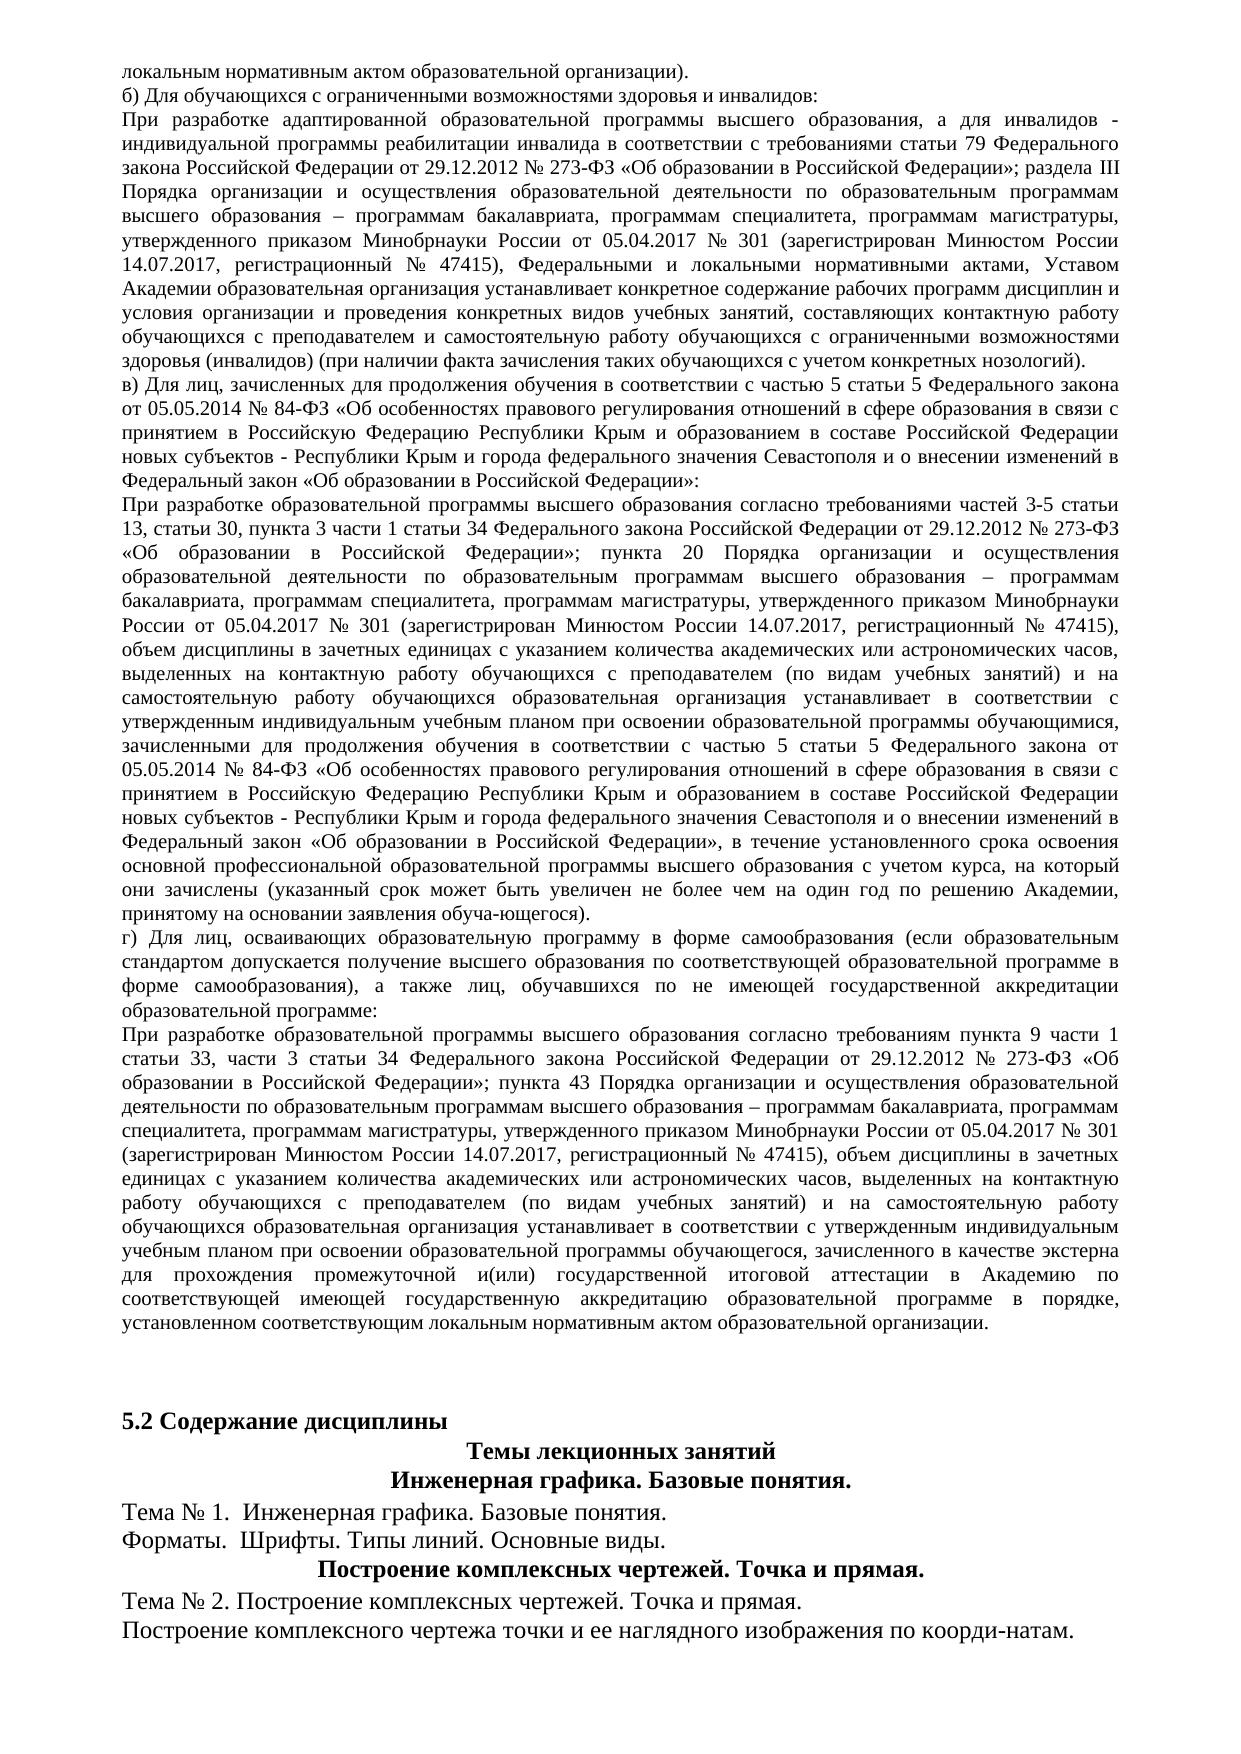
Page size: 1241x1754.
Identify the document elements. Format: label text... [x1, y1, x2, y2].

table_header локальным нормативным актом образовательной организации). б) Для обучающихся с ограниченными возможностями здоровья и инвалидов: При разработке адаптированной образовательной программы высшего образования, а для инвалидов - индивидуальной программы реабилитации инвалида в соответствии с требованиями статьи 79 Федерального закона Российской Федерации от 29.12.2012 № 273-ФЗ «Об образовании в Российской Федерации»; раздела III Порядка организации и осуществления образовательной деятельности по образовательным программам высшего образования – программам бакалавриата, программам специалитета, программам магистратуры, утвержденного приказом Минобрнауки России от 05.04.2017 № 301 (зарегистрирован Минюстом России 14.07.2017, регистрационный № 47415), Федеральными и локальными нормативными актами, Уставом Академии образовательная организация устанавливает конкретное содержание рабочих программ дисциплин и условия организации и проведения конкретных видов учебных занятий, составляющих контактную работу обучающихся с преподавателем и самостоятельную работу обучающихся с ограниченными возможностями здоровья (инвалидов) (при наличии факта зачисления таких обучающихся с учетом конкретных нозологий). в) Для лиц, зачисленных для продолжения обучения в соответствии с частью 5 статьи 5 Федерального закона от 05.05.2014 № 84-ФЗ «Об особенностях правового регулирования отношений в сфере образования в связи с принятием в Российскую Федерацию Республики Крым и образованием в составе Российской Федерации новых субъектов - Республики Крым и города федерального значения Севастополя и о внесении изменений в Федеральный закон «Об образовании в Российской Федерации»: При разработке образовательной программы высшего образования согласно требованиями частей 3-5 статьи 13, статьи 30, пункта 3 части 1 статьи 34 Федерального закона Российской Федерации от 29.12.2012 № 273-ФЗ «Об образовании в Российской Федерации»; пункта 20 Порядка организации и осуществления образовательной деятельности по образовательным программам высшего образования – программам бакалавриата, программам специалитета, программам магистратуры, утвержденного приказом Минобрнауки России от 05.04.2017 № 301 (зарегистрирован Минюстом России 14.07.2017, регистрационный № 47415), объем дисциплины в зачетных единицах с указанием количества академических или астрономических часов, выделенных на контактную работу обучающихся с преподавателем (по видам учебных занятий) и на самостоятельную работу обучающихся образовательная организация устанавливает в соответствии с утвержденным индивидуальным учебным планом при освоении образовательной программы обучающимися, зачисленными для продолжения обучения в соответствии с частью 5 статьи 5 Федерального закона от 05.05.2014 № 84-ФЗ «Об особенностях правового регулирования отношений в сфере образования в связи с принятием в Российскую Федерацию Республики Крым и образованием в составе Российской Федерации новых субъектов - Республики Крым и города федерального значения Севастополя и о внесении изменений в Федеральный закон «Об образовании в Российской Федерации», в течение установленного срока освоения основной профессиональной образовательной программы высшего образования с учетом курса, на который они зачислены (указанный срок может быть увеличен не более чем на один год по решению Академии, принятому на основании заявления обуча-ющегося). г) Для лиц, осваивающих образовательную программу в форме самообразования (если образовательным стандартом допускается получение высшего образования по соответствующей образовательной программе в форме самообразования), а также лиц, обучавшихся по не имеющей государственной аккредитации образовательной программе: При разработке образовательной программы высшего образования согласно требованиям пункта 9 части 1 статьи 33, части 3 статьи 34 Федерального закона Российской Федерации от 29.12.2012 № 273-ФЗ «Об образовании в Российской Федерации»; пункта 43 Порядка организации и осуществления образовательной деятельности по образовательным программам высшего образования – программам бакалавриата, программам специалитета, программам магистратуры, утвержденного приказом Минобрнауки России от 05.04.2017 № 301 (зарегистрирован Минюстом России 14.07.2017, регистрационный № 47415), объем дисциплины в зачетных единицах с указанием количества академических или астрономических часов, выделенных на контактную работу обучающихся с преподавателем (по видам учебных занятий) и на самостоятельную работу обучающихся образовательная организация устанавливает в соответствии с утвержденным индивидуальным учебным планом при освоении образовательной программы обучающегося, зачисленного в качестве экстерна для прохождения промежуточной и(или) государственной итоговой аттестации в Академию по соответствующей имеющей государственную аккредитацию образовательной программе в порядке, установленном соответствующим локальным нормативным актом образовательной организации. [118, 59, 1124, 1375]
table_cell Инженерная графика. Базовые понятия. [118, 1465, 1124, 1497]
table_cell Построение комплексных чертежей. Точка и прямая. [118, 1554, 1124, 1586]
table_cell Тема № 2. Построение комплексных чертежей. Точка и прямая. Построение комплексного чертежа точки и ее наглядного изображения по коорди-натам. [118, 1586, 1124, 1662]
table_cell Тема № 1. Инженерная графика. Базовые понятия. Форматы. Шрифты. Типы линий. Основные виды. [118, 1497, 1124, 1554]
table_cell Темы лекционных занятий [118, 1436, 1124, 1465]
table_cell 5.2 Содержание дисциплины [118, 1375, 1124, 1436]
